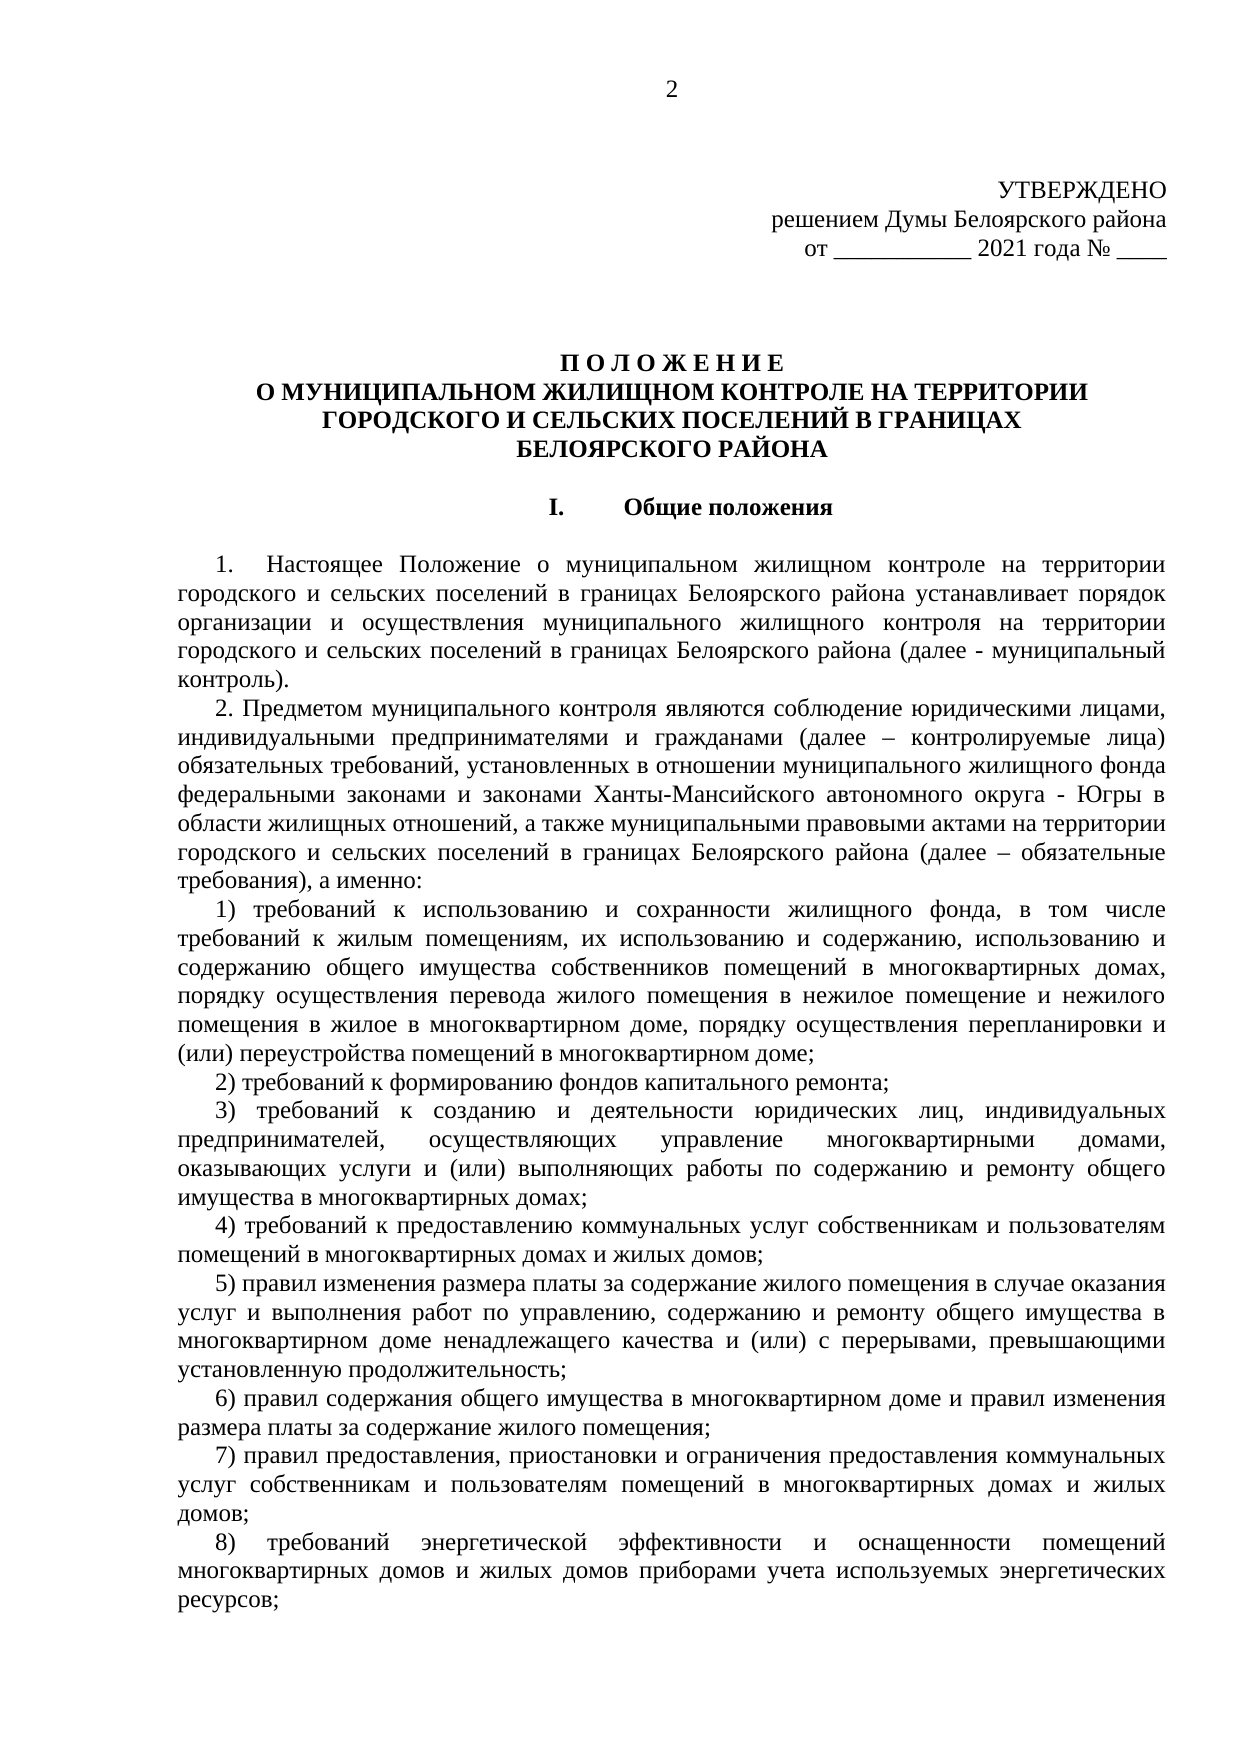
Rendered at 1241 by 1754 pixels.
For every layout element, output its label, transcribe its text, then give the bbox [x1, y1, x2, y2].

text 3) требований к созданию и деятельности юридических лиц, индивидуальных предпринимателей, осуществляющих управление многоквартирными домами, оказывающих услуги и (или) выполняющих работы по содержанию и ремонту общего имущества в многоквартирных домах; [177, 1096, 1167, 1211]
text 1. Настоящее Положение о муниципальном жилищном контроле на территории городского и сельских поселений в границах Белоярского района устанавливает порядок организации и осуществления муниципального жилищного контроля на территории городского и сельских поселений в границах Белоярского района (далее - муниципальный контроль). [177, 549, 1167, 693]
text решением Думы Белоярского района [177, 204, 1167, 233]
text О МУНИЦИПАЛЬНОМ ЖИЛИЩНОМ КОНТРОЛЕ НА ТЕРРИТОРИИ ГОРОДСКОГО И СЕЛЬСКИХ ПОСЕЛЕНИЙ В ГРАНИЦАХ [177, 377, 1167, 434]
text 7) правил предоставления, приостановки и ограничения предоставления коммунальных услуг собственникам и пользователям помещений в многоквартирных домах и жилых домов; [177, 1441, 1167, 1527]
text 2) требований к формированию фондов капитального ремонта; [177, 1067, 1167, 1096]
text 8) требований энергетической эффективности и оснащенности помещений многоквартирных домов и жилых домов приборами учета используемых энергетических ресурсов; [177, 1527, 1167, 1613]
text 4) требований к предоставлению коммунальных услуг собственникам и пользователям помещений в многоквартирных домах и жилых домов; [177, 1211, 1167, 1268]
text УТВЕРЖДЕНО [177, 176, 1167, 204]
text 1) требований к использованию и сохранности жилищного фонда, в том числе требований к жилым помещениям, их использованию и содержанию, использованию и содержанию общего имущества собственников помещений в многоквартирных домах, порядку осуществления перевода жилого помещения в нежилое помещение и нежилого помещения в жилое в многоквартирном доме, порядку осуществления перепланировки и (или) переустройства помещений в многоквартирном доме; [177, 894, 1167, 1067]
text 5) правил изменения размера платы за содержание жилого помещения в случае оказания услуг и выполнения работ по управлению, содержанию и ремонту общего имущества в многоквартирном доме ненадлежащего качества и (или) с перерывами, превышающими установленную продолжительность; [177, 1268, 1167, 1383]
text от ___________ 2021 года № ____ [177, 233, 1167, 262]
list Общие положения [215, 492, 1167, 521]
text П О Л О Ж Е Н И Е [177, 348, 1167, 377]
text 2. Предметом муниципального контроля являются соблюдение юридическими лицами, индивидуальными предпринимателями и гражданами (далее – контролируемые лица) обязательных требований, установленных в отношении муниципального жилищного фонда федеральными законами и законами Ханты-Мансийского автономного округа - Югры в области жилищных отношений, а также муниципальными правовыми актами на территории городского и сельских поселений в границах Белоярского района (далее – обязательные требования), а именно: [177, 693, 1167, 894]
text БЕЛОЯРСКОГО РАЙОНА [177, 434, 1167, 463]
text 6) правил содержания общего имущества в многоквартирном доме и правил изменения размера платы за содержание жилого помещения; [177, 1383, 1167, 1441]
